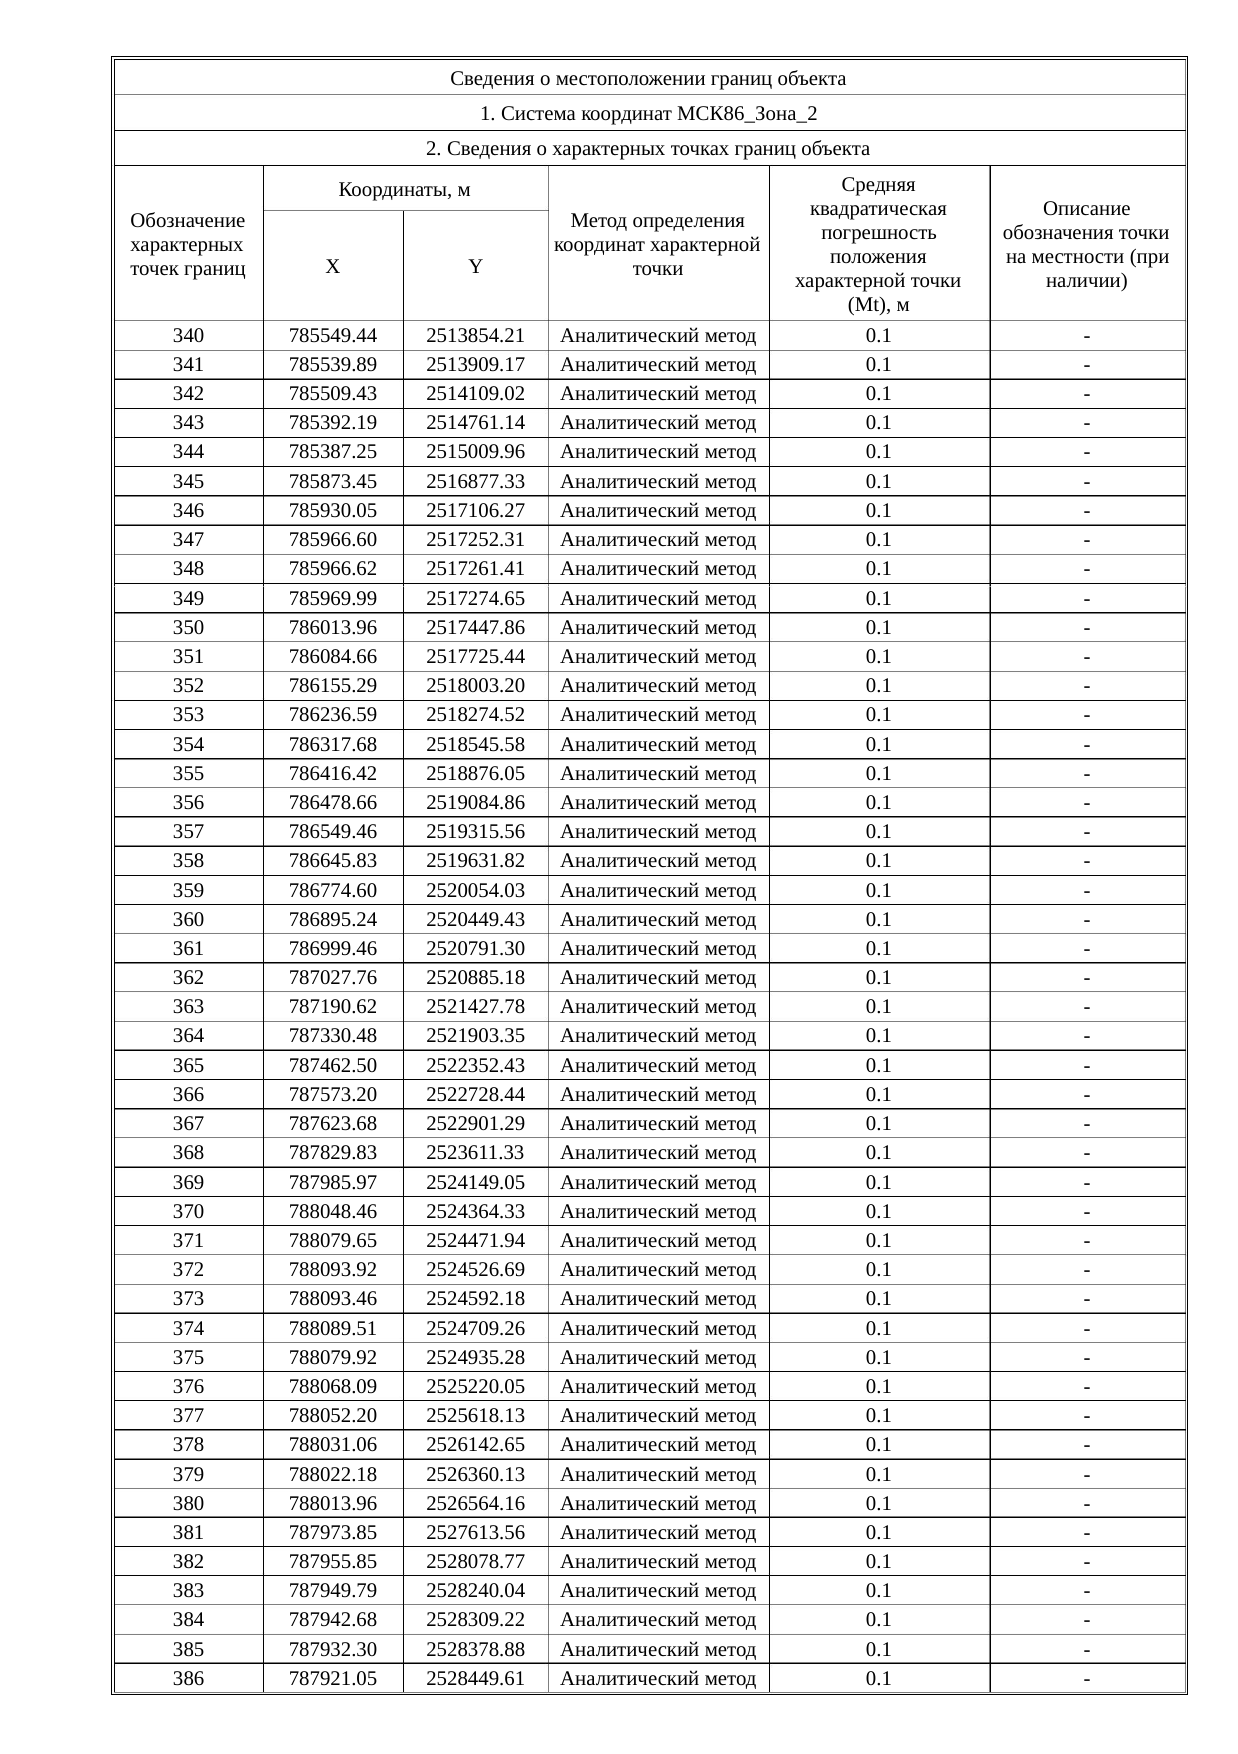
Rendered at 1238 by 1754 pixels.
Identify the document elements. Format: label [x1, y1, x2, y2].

picture [112, 57, 1187, 1694]
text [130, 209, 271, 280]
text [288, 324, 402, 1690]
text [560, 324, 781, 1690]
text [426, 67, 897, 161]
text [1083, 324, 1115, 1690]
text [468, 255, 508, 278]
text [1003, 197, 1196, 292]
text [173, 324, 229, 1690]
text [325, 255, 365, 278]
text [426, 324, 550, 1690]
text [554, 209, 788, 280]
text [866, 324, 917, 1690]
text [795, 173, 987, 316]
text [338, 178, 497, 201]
